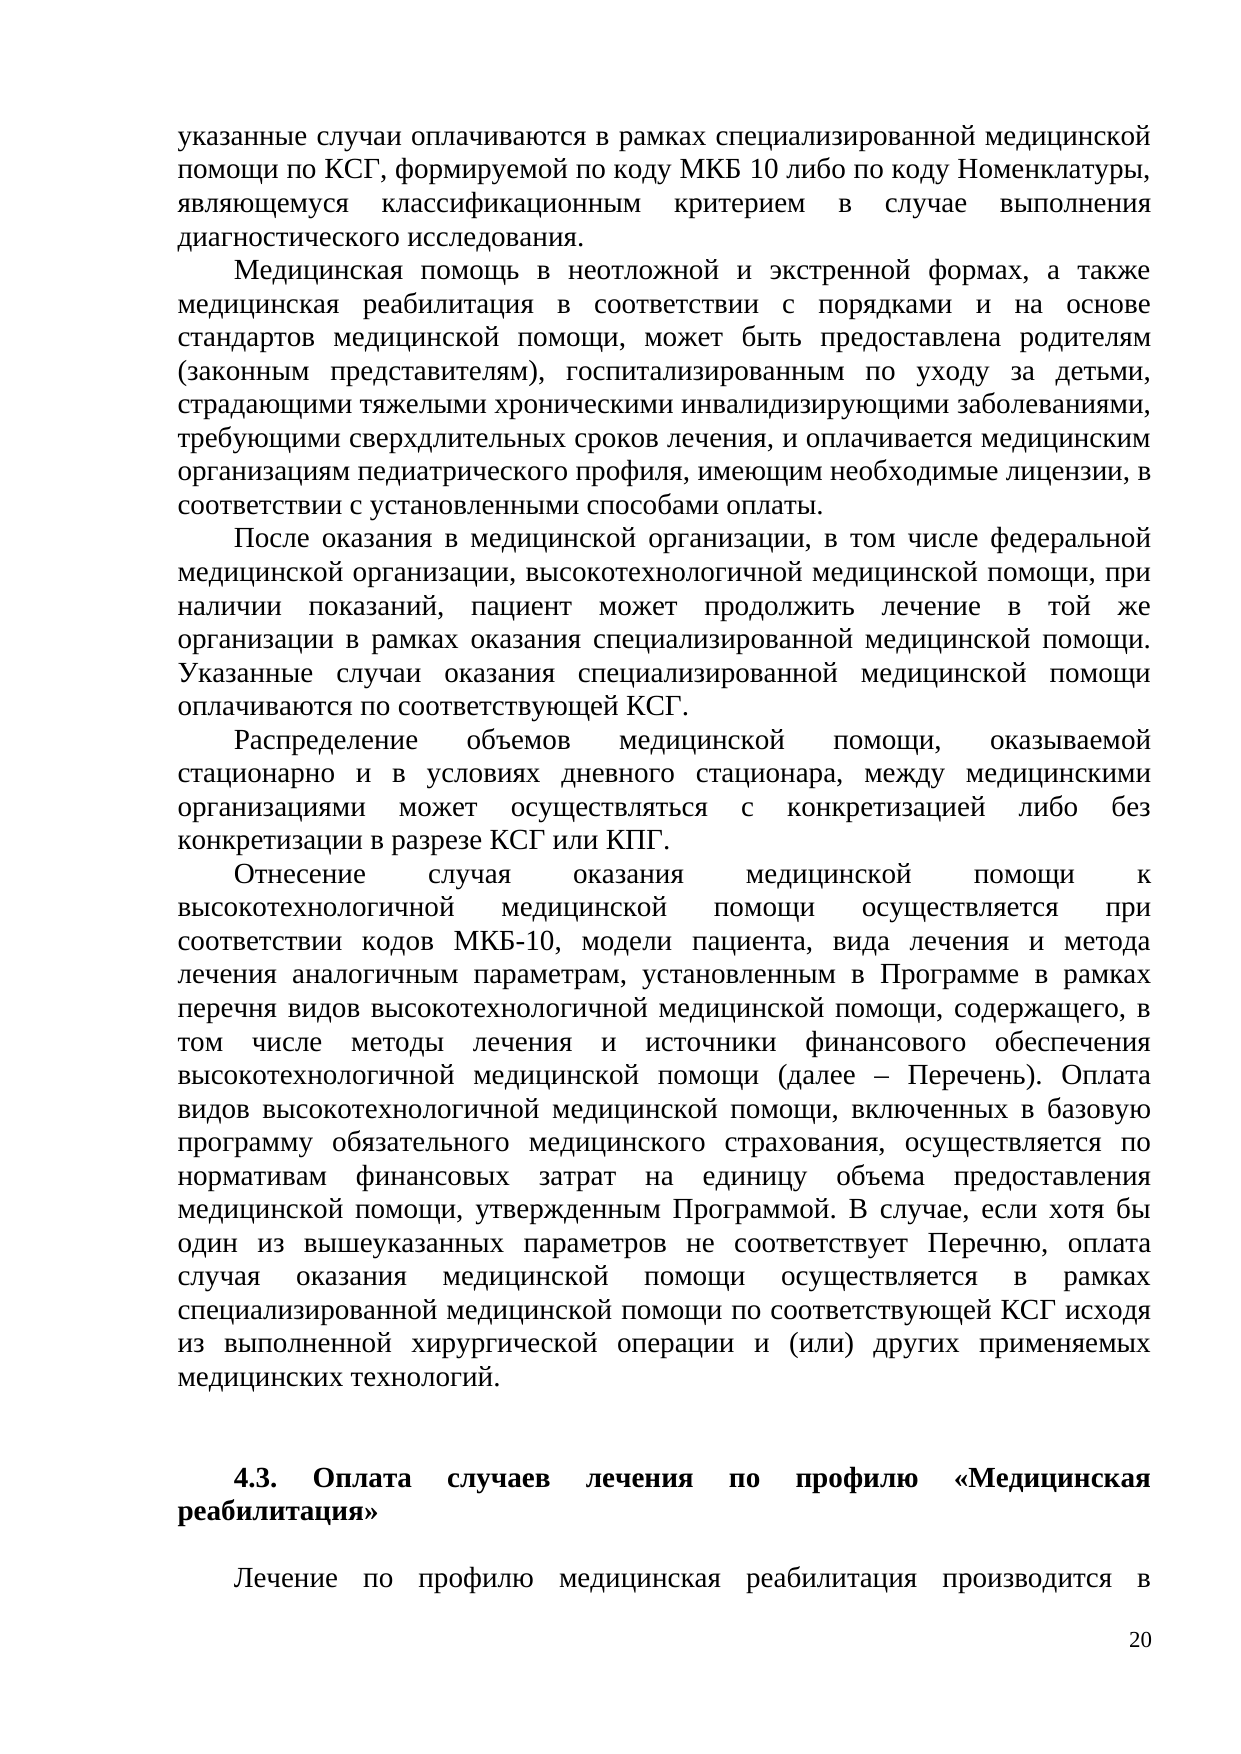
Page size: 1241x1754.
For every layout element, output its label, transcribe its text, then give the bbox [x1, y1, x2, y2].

text После оказания в медицинской организации, в том числе федеральной медицинской организации, высокотехнологичной медицинской помощи, при наличии показаний, пациент может продолжить лечение в той же организации в рамках оказания специализированной медицинской помощи. Указанные случаи оказания специализированной медицинской помощи оплачиваются по соответствующей КСГ. [177, 521, 1152, 722]
text Распределение объемов медицинской помощи, оказываемой стационарно и в условиях дневного стационара, между медицинскими организациями может осуществляться с конкретизацией либо без конкретизации в разрезе КСГ или КПГ. [177, 722, 1152, 856]
text 4.3. Оплата случаев лечения по профилю «Медицинская реабилитация» [177, 1460, 1152, 1527]
text Отнесение случая оказания медицинской помощи к высокотехнологичной медицинской помощи осуществляется при соответствии кодов МКБ-10, модели пациента, вида лечения и метода лечения аналогичным параметрам, установленным в Программе в рамках перечня видов высокотехнологичной медицинской помощи, содержащего, в том числе методы лечения и источники финансового обеспечения высокотехнологичной медицинской помощи (далее – Перечень). Оплата видов высокотехнологичной медицинской помощи, включенных в базовую программу обязательного медицинского страхования, осуществляется по нормативам финансовых затрат на единицу объема предоставления медицинской помощи, утвержденным Программой. В случае, если хотя бы один из вышеуказанных параметров не соответствует Перечню, оплата случая оказания медицинской помощи осуществляется в рамках специализированной медицинской помощи по соответствующей КСГ исходя из выполненной хирургической операции и (или) других применяемых медицинских технологий. [177, 856, 1152, 1393]
text Медицинская помощь в неотложной и экстренной формах, а также медицинская реабилитация в соответствии с порядками и на основе стандартов медицинской помощи, может быть предоставлена родителям (законным представителям), госпитализированным по уходу за детьми, страдающими тяжелыми хроническими инвалидизирующими заболеваниями, требующими сверхдлительных сроков лечения, и оплачивается медицинским организациям педиатрического профиля, имеющим необходимые лицензии, в соответствии с установленными способами оплаты. [177, 252, 1152, 521]
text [177, 1560, 1152, 1594]
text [177, 118, 1152, 252]
